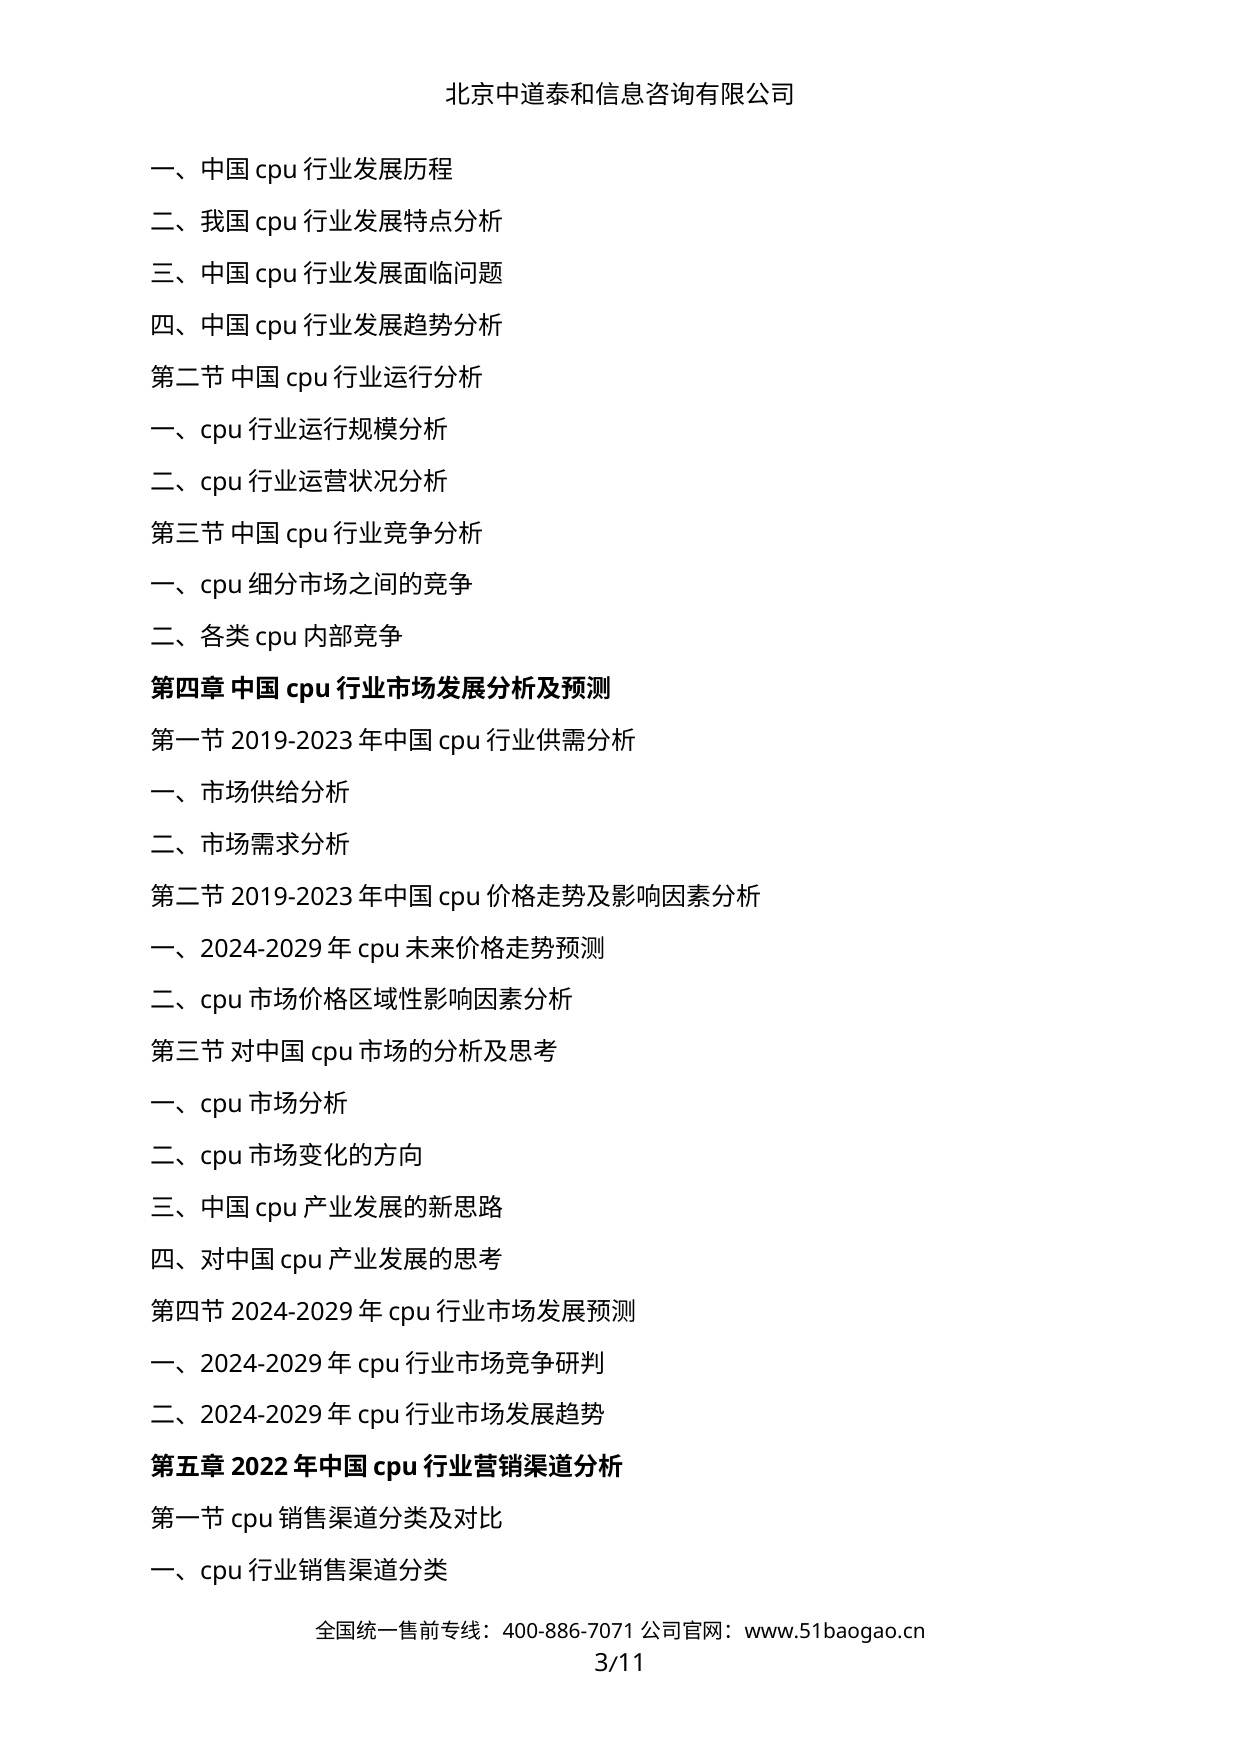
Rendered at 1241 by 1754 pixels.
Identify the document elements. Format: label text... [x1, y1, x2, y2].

text 二、cpu市场价格区域性影响因素分析 [150, 980, 1090, 1016]
text 二、各类cpu内部竞争 [150, 617, 1090, 653]
text 一、中国cpu行业发展历程 [150, 150, 1090, 186]
text 第四节 2024-2029年cpu行业市场发展预测 [150, 1291, 1090, 1327]
text 一、cpu行业销售渠道分类 [150, 1551, 1090, 1587]
text 二、2024-2029年cpu行业市场发展趋势 [150, 1395, 1090, 1431]
text 四、对中国cpu产业发展的思考 [150, 1239, 1090, 1276]
text 二、cpu市场变化的方向 [150, 1136, 1090, 1172]
text 二、cpu行业运营状况分析 [150, 461, 1090, 497]
text 四、中国cpu行业发展趋势分析 [150, 306, 1090, 342]
text 一、cpu市场分析 [150, 1084, 1090, 1120]
text 第三节 对中国cpu市场的分析及思考 [150, 1032, 1090, 1068]
text 一、cpu细分市场之间的竞争 [150, 565, 1090, 601]
text 第四章 中国cpu行业市场发展分析及预测 [150, 669, 1090, 705]
text 第五章 2022年中国cpu行业营销渠道分析 [150, 1447, 1090, 1483]
text 一、2024-2029年cpu未来价格走势预测 [150, 928, 1090, 964]
text 一、市场供给分析 [150, 772, 1090, 809]
text 第一节 2019-2023年中国cpu行业供需分析 [150, 721, 1090, 757]
text 三、中国cpu产业发展的新思路 [150, 1187, 1090, 1224]
text 二、我国cpu行业发展特点分析 [150, 202, 1090, 238]
text 第二节 中国cpu行业运行分析 [150, 357, 1090, 394]
text 三、中国cpu行业发展面临问题 [150, 254, 1090, 290]
text 第二节 2019-2023年中国cpu价格走势及影响因素分析 [150, 876, 1090, 912]
text 一、cpu行业运行规模分析 [150, 409, 1090, 446]
text 二、市场需求分析 [150, 824, 1090, 861]
text 一、2024-2029年cpu行业市场竞争研判 [150, 1343, 1090, 1379]
text 第三节 中国cpu行业竞争分析 [150, 513, 1090, 549]
text 第一节 cpu销售渠道分类及对比 [150, 1499, 1090, 1535]
